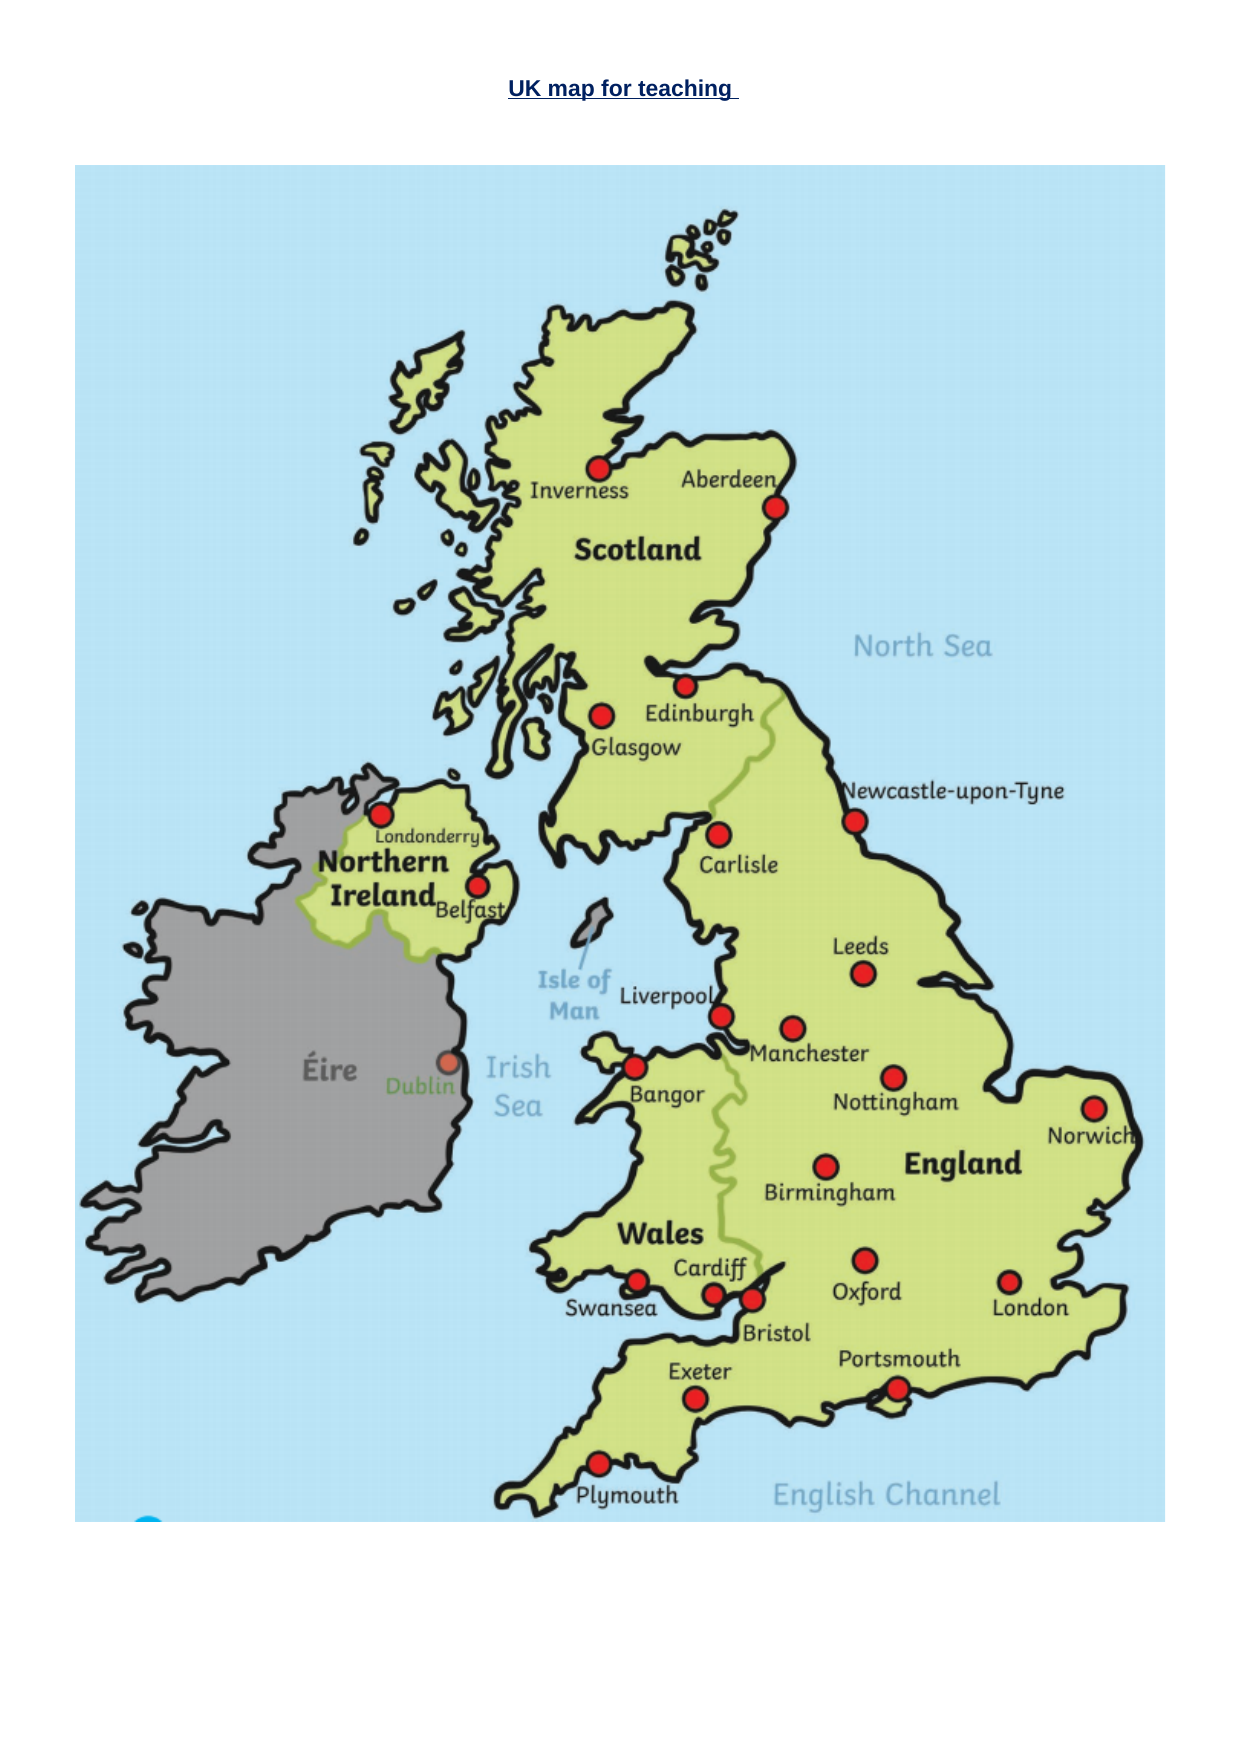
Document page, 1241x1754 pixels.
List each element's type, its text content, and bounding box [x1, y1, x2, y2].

picture [75, 165, 1166, 1522]
text UK map for teaching [75, 75, 1165, 101]
